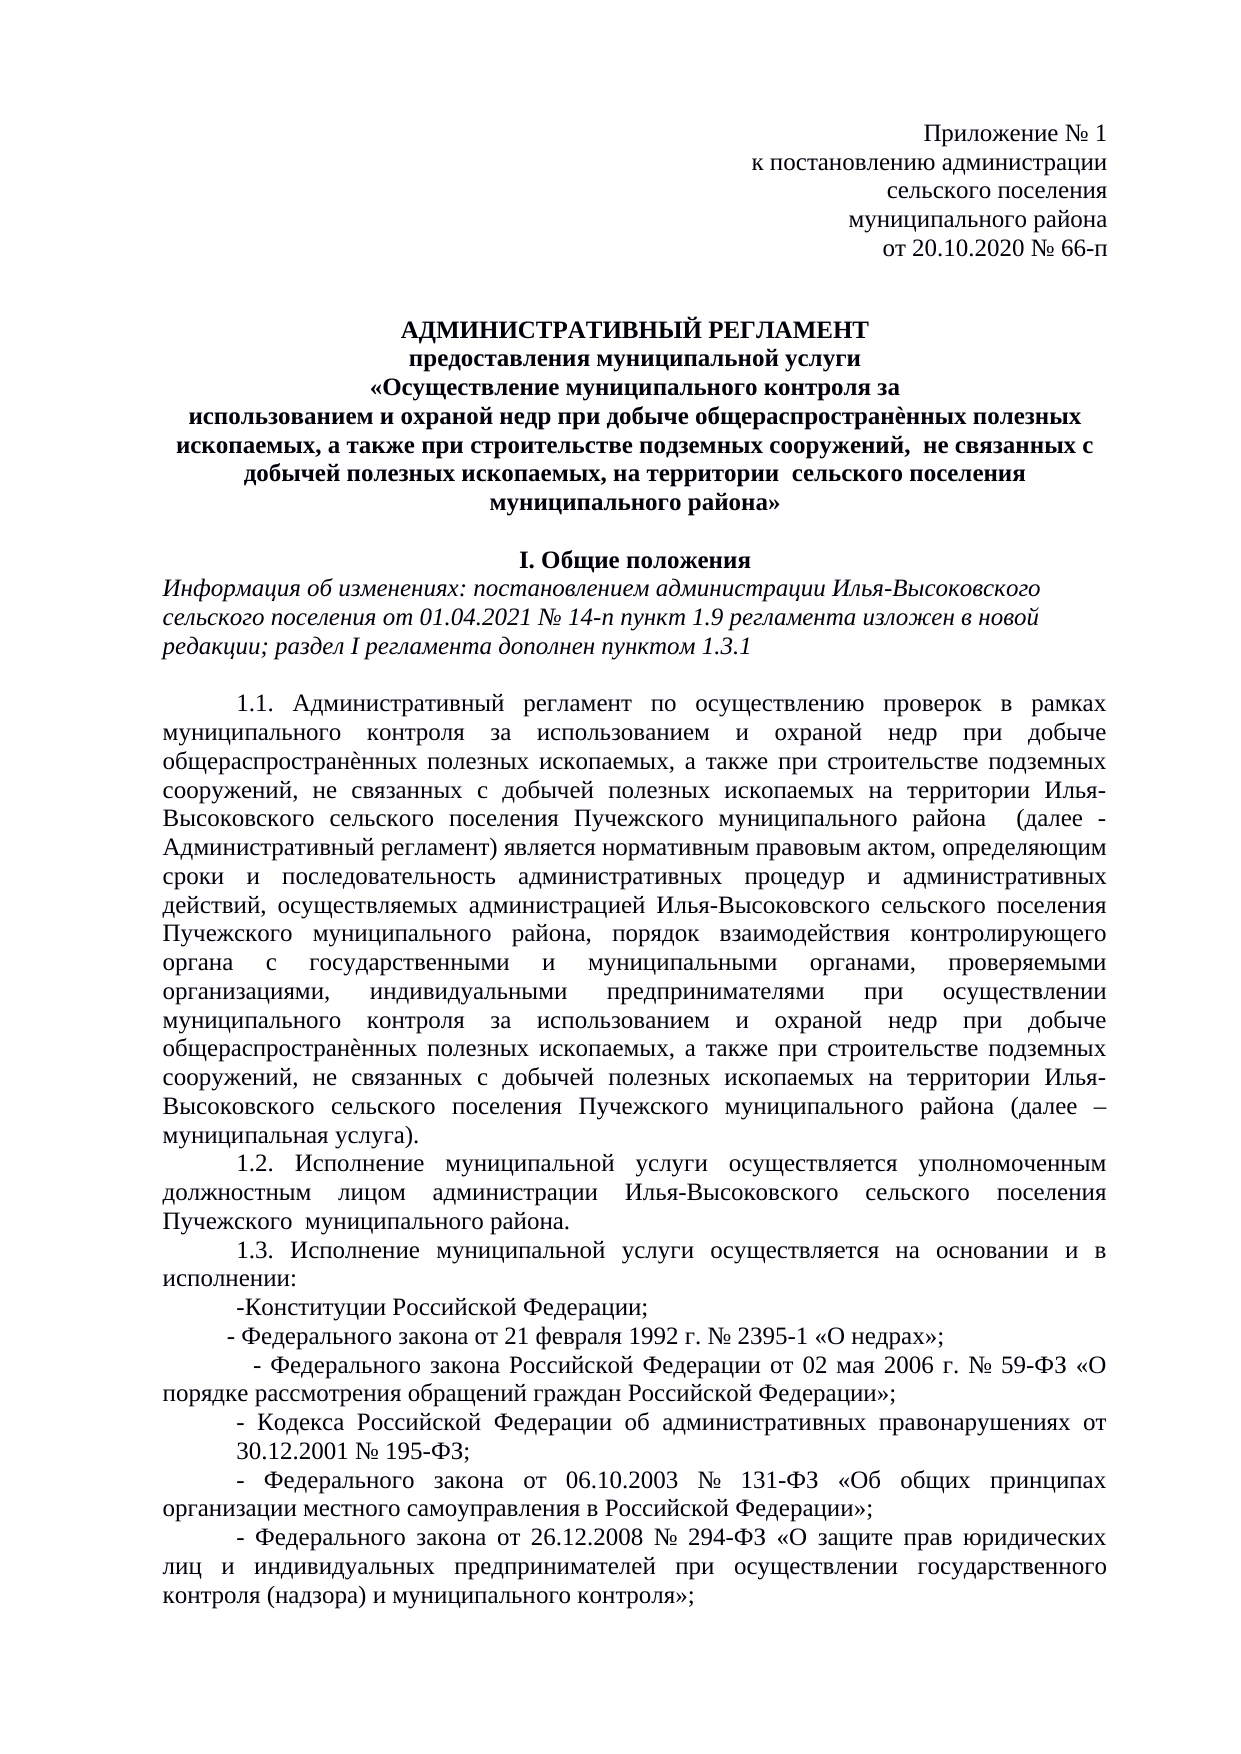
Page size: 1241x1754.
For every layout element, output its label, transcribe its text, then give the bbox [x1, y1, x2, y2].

text - Федерального закона от 21 февраля 1992 г. № 2395-1 «О недрах»; [162, 1321, 1107, 1350]
text «Осуществление муниципального контроля за [162, 372, 1107, 401]
text муниципального района [162, 204, 1107, 233]
text - Кодекса Российской Федерации об административных правонарушениях от 30.12.2001 № 195-ФЗ; [236, 1407, 1107, 1465]
text 1.1. Административный регламент по осуществлению проверок в рамках муниципального контроля за использованием и охраной недр при добыче общераспространѐнных полезных ископаемых, а также при строительстве подземных сооружений, не связанных с добычей полезных ископаемых на территории Илья-Высоковского сельского поселения Пучежского муниципального района (далее - Административный регламент) является нормативным правовым актом, определяющим сроки и последовательность административных процедур и административных действий, осуществляемых администрацией Илья-Высоковского сельского поселения Пучежского муниципального района, порядок взаимодействия контролирующего органа с государственными и муниципальными органами, проверяемыми организациями, индивидуальными предпринимателями при осуществлении муниципального контроля за использованием и охраной недр при добыче общераспространѐнных полезных ископаемых, а также при строительстве подземных сооружений, не связанных с добычей полезных ископаемых на территории Илья-Высоковского сельского поселения Пучежского муниципального района (далее – муниципальная услуга). [162, 688, 1107, 1148]
text от 20.10.2020 № 66-п [162, 233, 1107, 262]
text - Федерального закона от 26.12.2008 № 294-ФЗ «О защите прав юридических лиц и индивидуальных предпринимателей при осуществлении государственного контроля (надзора) и муниципального контроля»; [162, 1522, 1107, 1608]
text сельского поселения [162, 176, 1107, 204]
text Приложение № 1 [162, 118, 1107, 147]
text к постановлению администрации [162, 147, 1107, 176]
text АДМИНИСТРАТИВНЫЙ РЕГЛАМЕНТ [162, 315, 1107, 343]
text - Федерального закона Российской Федерации от 02 мая 2006 г. № 59-ФЗ «О порядке рассмотрения обращений граждан Российской Федерации»; [162, 1350, 1107, 1407]
text -Конституции Российской Федерации; [162, 1292, 1107, 1321]
text Информация об изменениях: постановлением администрации Илья-Высоковского сельского поселения от 01.04.2021 № 14-п пункт 1.9 регламента изложен в новой редакции; раздел I регламента дополнен пунктом 1.3.1 [162, 573, 1107, 660]
text I. Общие положения [162, 545, 1107, 573]
text 1.3. Исполнение муниципальной услуги осуществляется на основании и в исполнении: [162, 1235, 1107, 1292]
text предоставления муниципальной услуги [162, 343, 1107, 372]
text 1.2. Исполнение муниципальной услуги осуществляется уполномоченным должностным лицом администрации Илья-Высоковского сельского поселения Пучежского муниципального района. [162, 1148, 1107, 1235]
text использованием и охраной недр при добыче общераспространѐнных полезных ископаемых, а также при строительстве подземных сооружений, не связанных с добычей полезных ископаемых, на территории сельского поселения муниципального района» [162, 401, 1107, 516]
text - Федерального закона от 06.10.2003 № 131-ФЗ «Об общих принципах организации местного самоуправления в Российской Федерации»; [162, 1465, 1107, 1522]
